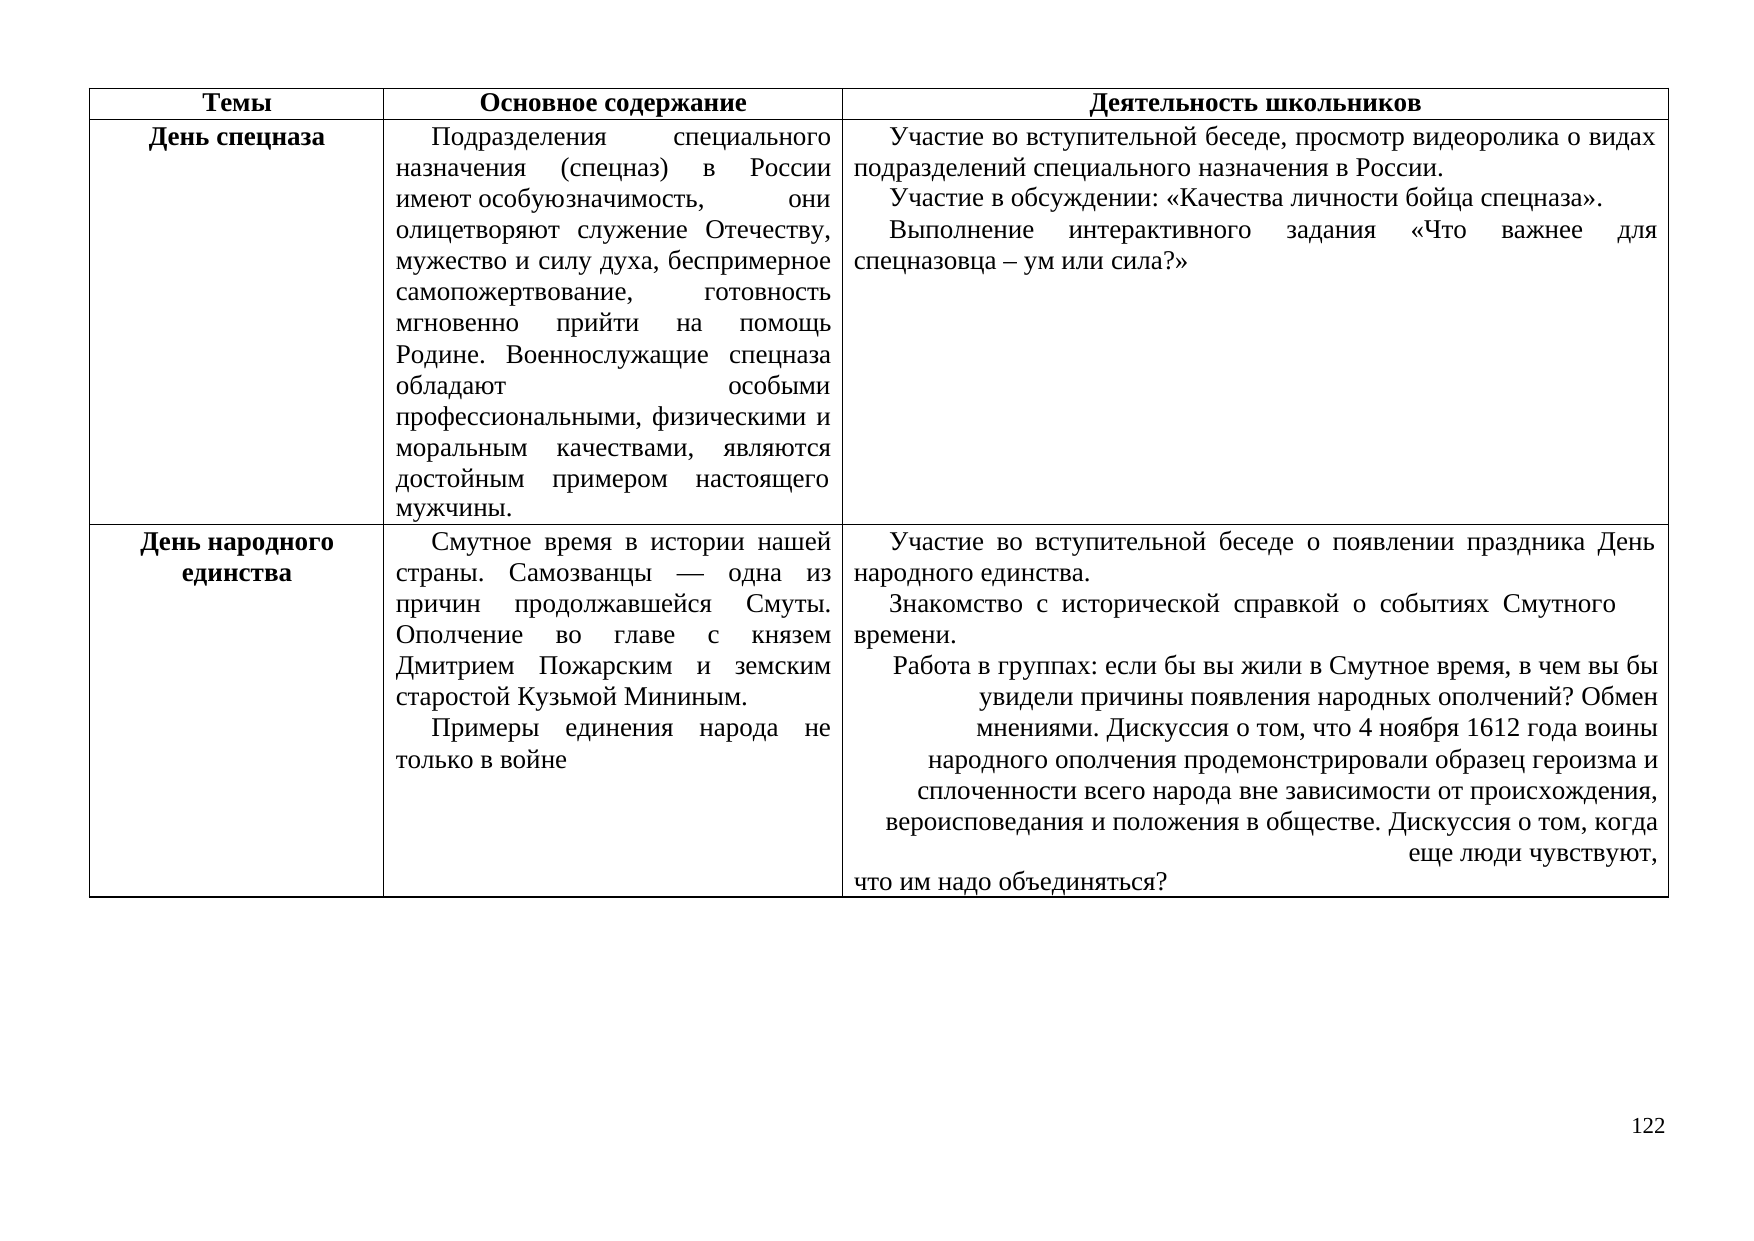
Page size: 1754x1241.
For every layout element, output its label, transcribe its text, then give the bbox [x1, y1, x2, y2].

table_cell Смутное время в истории нашей страны. Самозванцы — одна из причин продолжавшейся Смуты. Ополчение во главе с князем Дмитрием Пожарским и земским старостой Кузьмой Мининым. Примеры единения народа не только в войне [384, 525, 842, 896]
table_header Деятельность школьников [843, 89, 1668, 118]
table_cell Участие во вступительной беседе, просмотр видеоролика о видах подразделений специального назначения в России. Участие в обсуждении: «Качества личности бойца спецназа». Выполнение интерактивного задания «Что важнее для спецназовца – ум или сила?» [843, 120, 1668, 523]
table_cell Подразделения специального назначения (спецназ) в России имеют особую значимость, они олицетворяют служение Отечеству, мужество и силу духа, беспримерное самопожертвование, готовность мгновенно прийти на помощь Родине. Военнослужащие спецназа обладают особыми профессиональными, физическими и моральным качествами, являются достойным примером настоящего мужчины. [384, 120, 842, 523]
table_header Темы [90, 89, 383, 118]
table_cell День спецназа [90, 120, 383, 523]
table_cell Участие во вступительной беседе о появлении праздника День народного единства. Знакомство с исторической справкой о событиях Смутного времени. Работа в группах: если бы вы жили в Смутное время, в чем вы бы увидели причины появления народных ополчений? Обмен мнениями. Дискуссия о том, что 4 ноября 1612 года воины народного ополчения продемонстрировали образец героизма и сплоченности всего народа вне зависимости от происхождения, вероисповедания и положения в обществе. Дискуссия о том, когда еще люди чувствуют, что им надо объединяться? [843, 525, 1668, 896]
table_cell День народного единства [90, 525, 383, 896]
table_header Основное содержание [384, 89, 842, 118]
